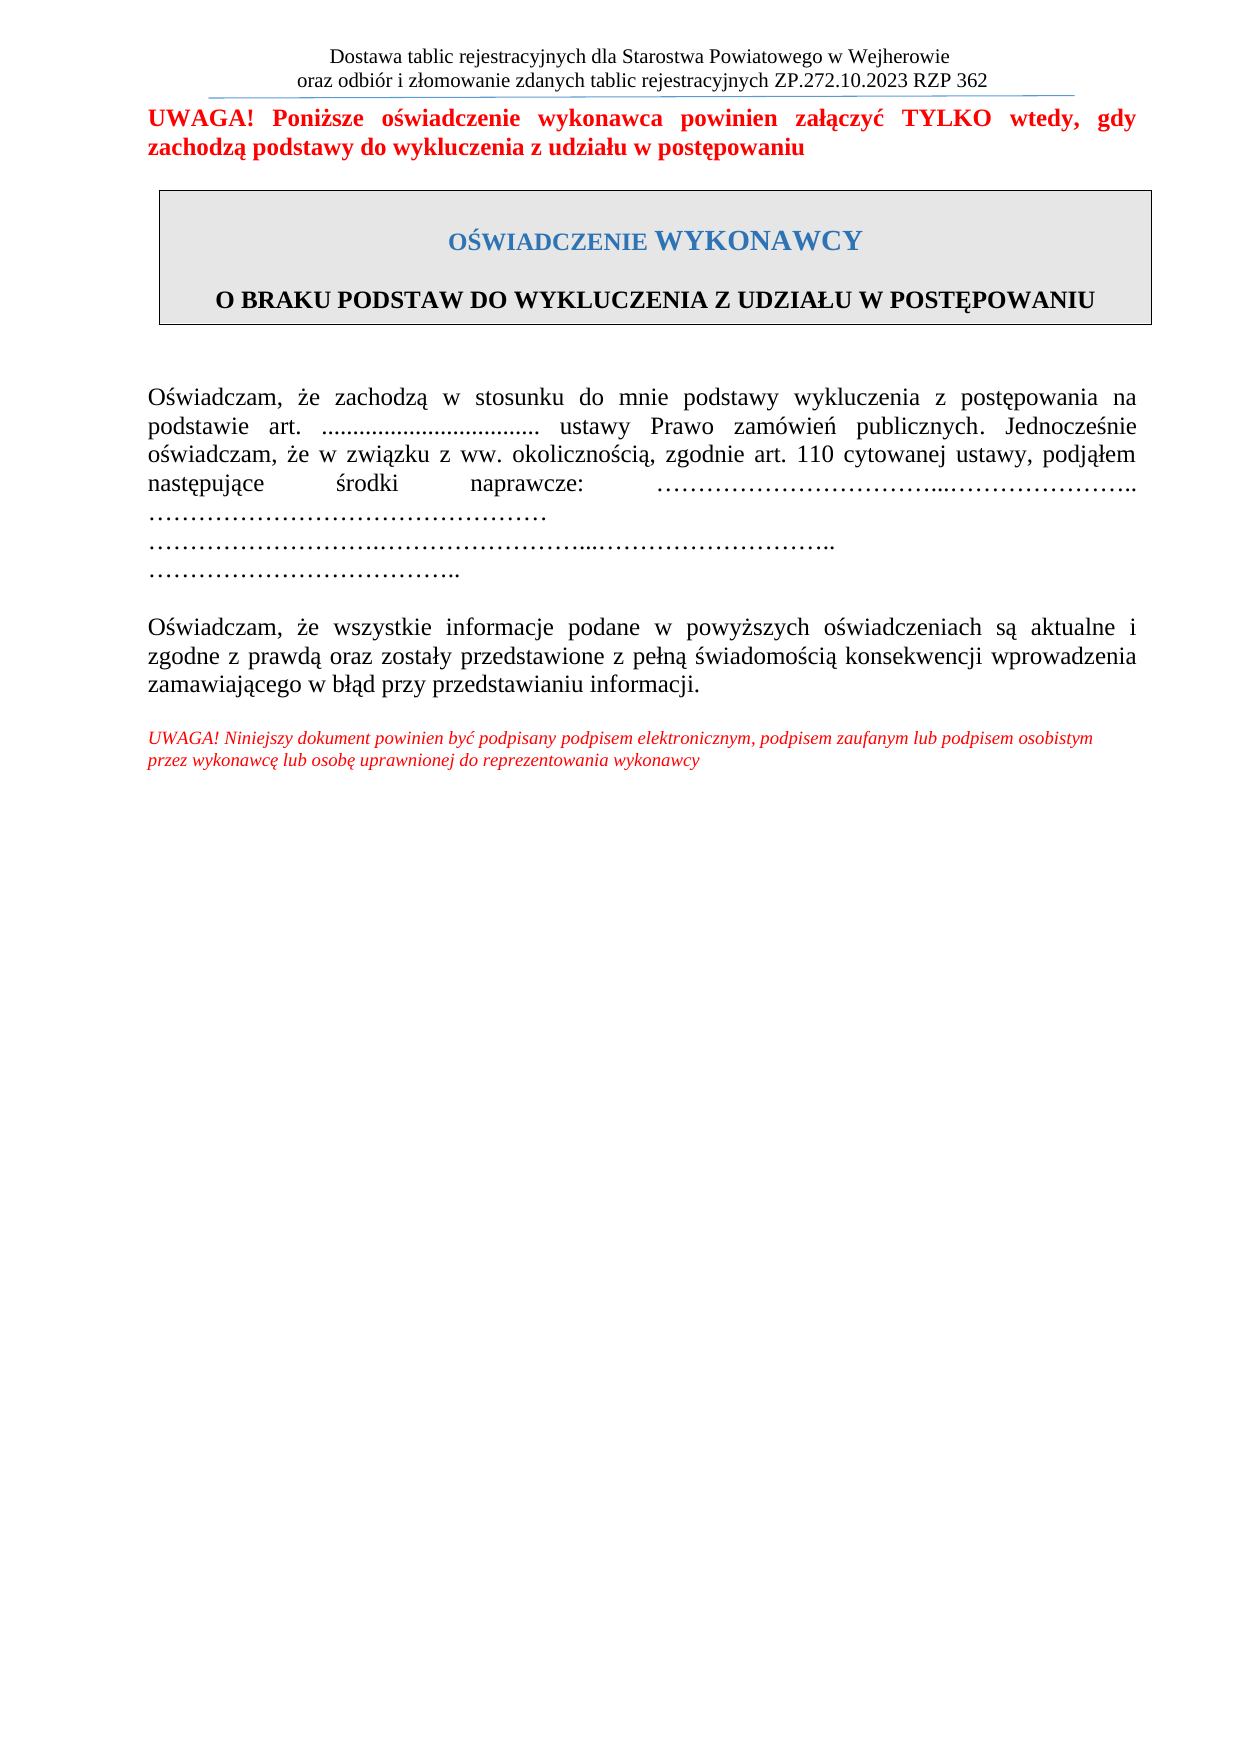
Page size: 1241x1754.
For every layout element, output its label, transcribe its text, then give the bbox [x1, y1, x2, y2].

text Oświadczam, że zachodzą w stosunku do mnie podstawy wykluczenia z postępowania na podstawie art. ................................... ustawy Prawo zamówień publicznych. Jednocześnie oświadczam, że w związku z ww. okolicznością, zgodnie art. 110 cytowanej ustawy, podjąłem następujące środki naprawcze: ……………………………...…………………..………………………………………… ……………………….……………………...………………………..……………………………….. [148, 382, 1137, 583]
table_header OŚWIADCZENIE WYKONAWCY O BRAKU PODSTAW DO WYKLUCZENIA Z UDZIAŁU W POSTĘPOWANIU [160, 191, 1151, 323]
text UWAGA! Poniższe oświadczenie wykonawca powinien załączyć TYLKO wtedy, gdy zachodzą podstawy do wykluczenia z udziału w postępowaniu [148, 103, 1137, 161]
text Oświadczam, że wszystkie informacje podane w powyższych oświadczeniach są aktualne i zgodne z prawdą oraz zostały przedstawione z pełną świadomością konsekwencji wprowadzenia zamawiającego w błąd przy przedstawianiu informacji. [148, 612, 1137, 698]
text UWAGA! Niniejszy dokument powinien być podpisany podpisem elektronicznym, podpisem zaufanym lub podpisem osobistym przez wykonawcę lub osobę uprawnionej do reprezentowania wykonawcy [148, 727, 1137, 770]
